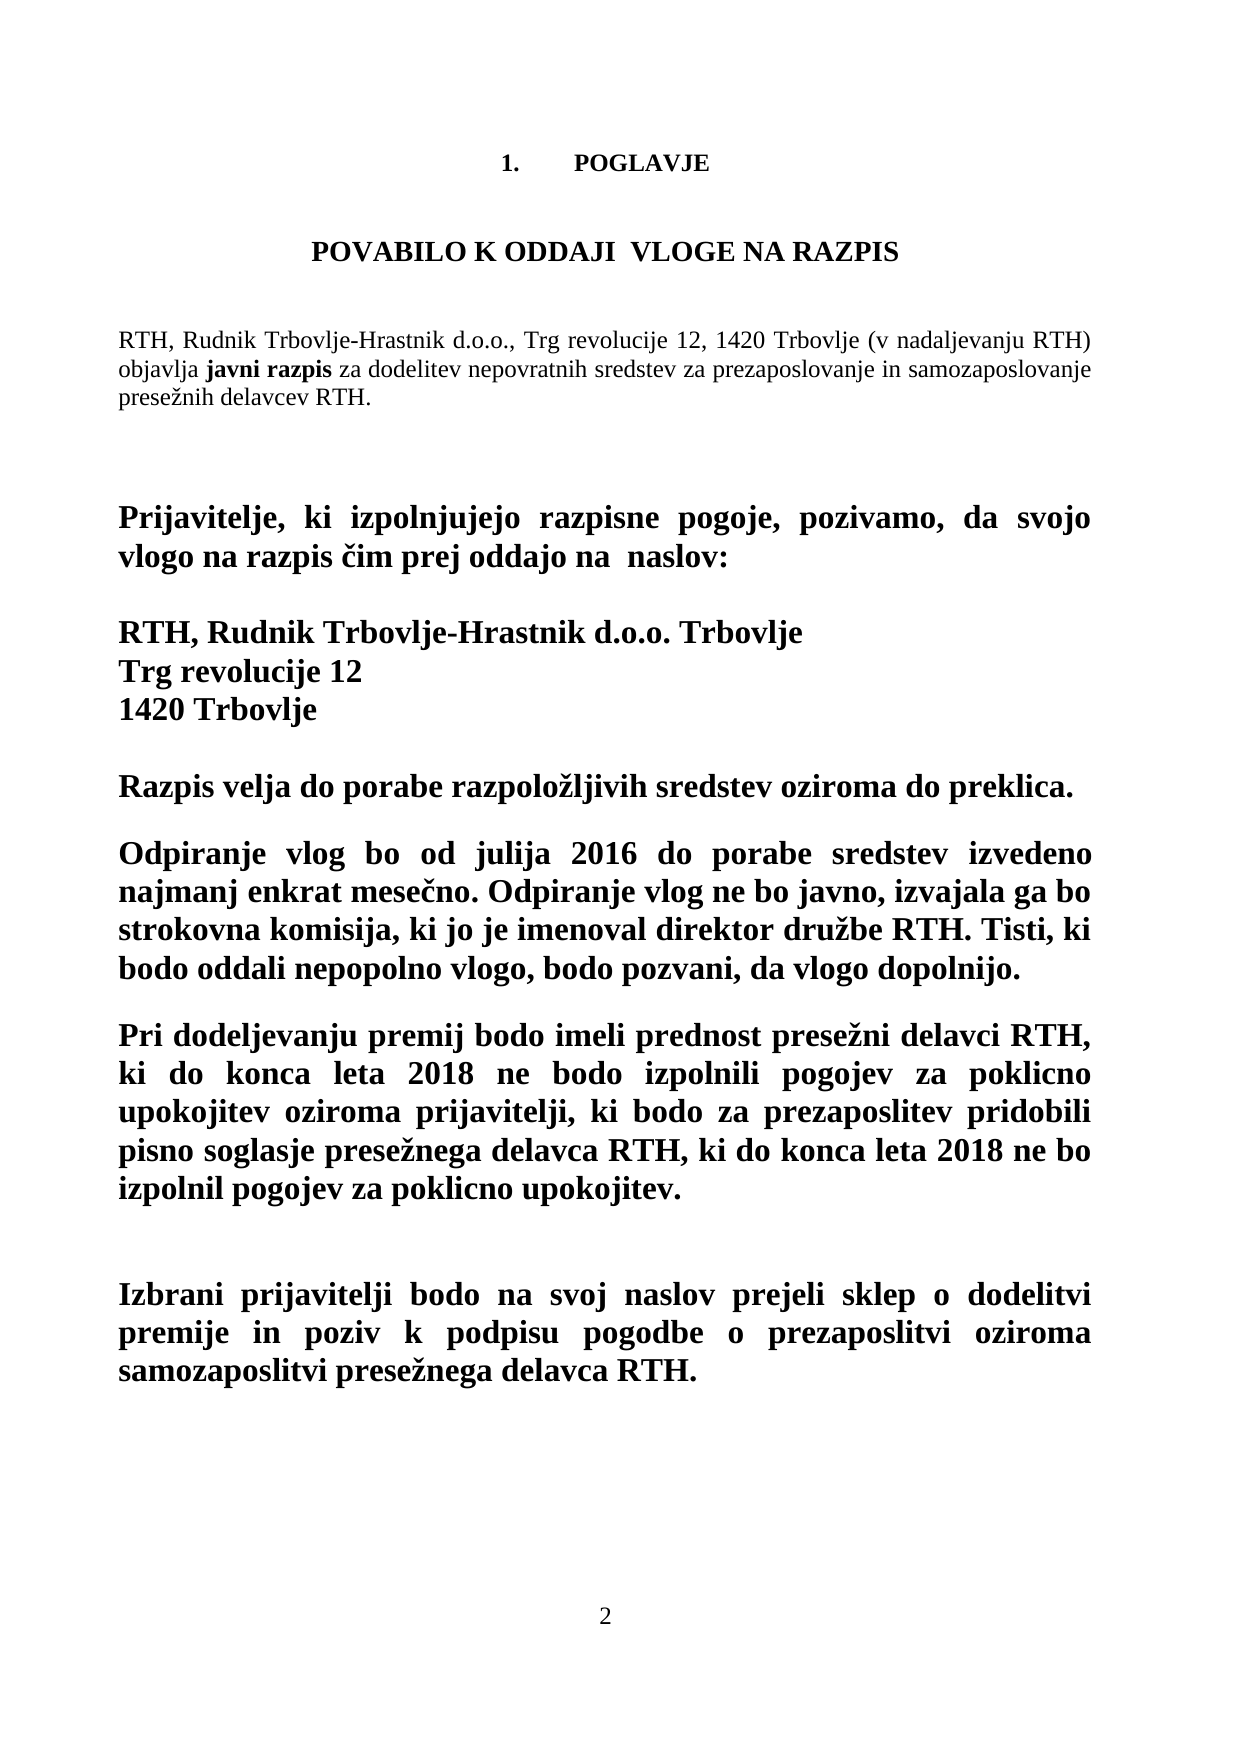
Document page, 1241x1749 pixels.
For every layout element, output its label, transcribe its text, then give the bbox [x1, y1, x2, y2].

text Pri dodeljevanju premij bodo imeli prednost presežni delavci RTH, ki do konca leta 2018 ne bodo izpolnili pogojev za poklicno upokojitev oziroma prijavitelji, ki bodo za prezaposlitev pridobili pisno soglasje presežnega delavca RTH, ki do konca leta 2018 ne bo izpolnil pogojev za poklicno upokojitev. [118, 1015, 1092, 1207]
text Odpiranje vlog bo od julija 2016 do porabe sredstev izvedeno najmanj enkrat mesečno. Odpiranje vlog ne bo javno, izvajala ga bo strokovna komisija, ki jo je imenoval direktor družbe RTH. Tisti, ki bodo oddali nepopolno vlogo, bodo pozvani, da vlogo dopolnijo. [118, 833, 1092, 986]
text Prijavitelje, ki izpolnjujejo razpisne pogoje, pozivamo, da svojo vlogo na razpis čim prej oddajo na naslov: [118, 497, 1092, 574]
subtitle POVABILO K ODDAJI VLOGE NA RAZPIS [118, 234, 1092, 267]
text Izbrani prijavitelji bodo na svoj naslov prejeli sklep o dodelitvi premije in poziv k podpisu pogodbe o prezaposlitvi oziroma samozaposlitvi presežnega delavca RTH. [118, 1274, 1092, 1389]
text Trg revolucije 12 [118, 651, 1092, 689]
text Razpis velja do porabe razpoložljivih sredstev oziroma do preklica. [118, 766, 1092, 804]
list POGLAVJE [118, 148, 1092, 176]
text 1420 Trbovlje [118, 689, 1092, 727]
text RTH, Rudnik Trbovlje-Hrastnik d.o.o., Trg revolucije 12, 1420 Trbovlje (v nadaljevanju RTH) objavlja javni razpis za dodelitev nepovratnih sredstev za prezaposlovanje in samozaposlovanje presežnih delavcev RTH. [118, 325, 1092, 411]
text RTH, Rudnik Trbovlje-Hrastnik d.o.o. Trbovlje [118, 612, 1092, 651]
